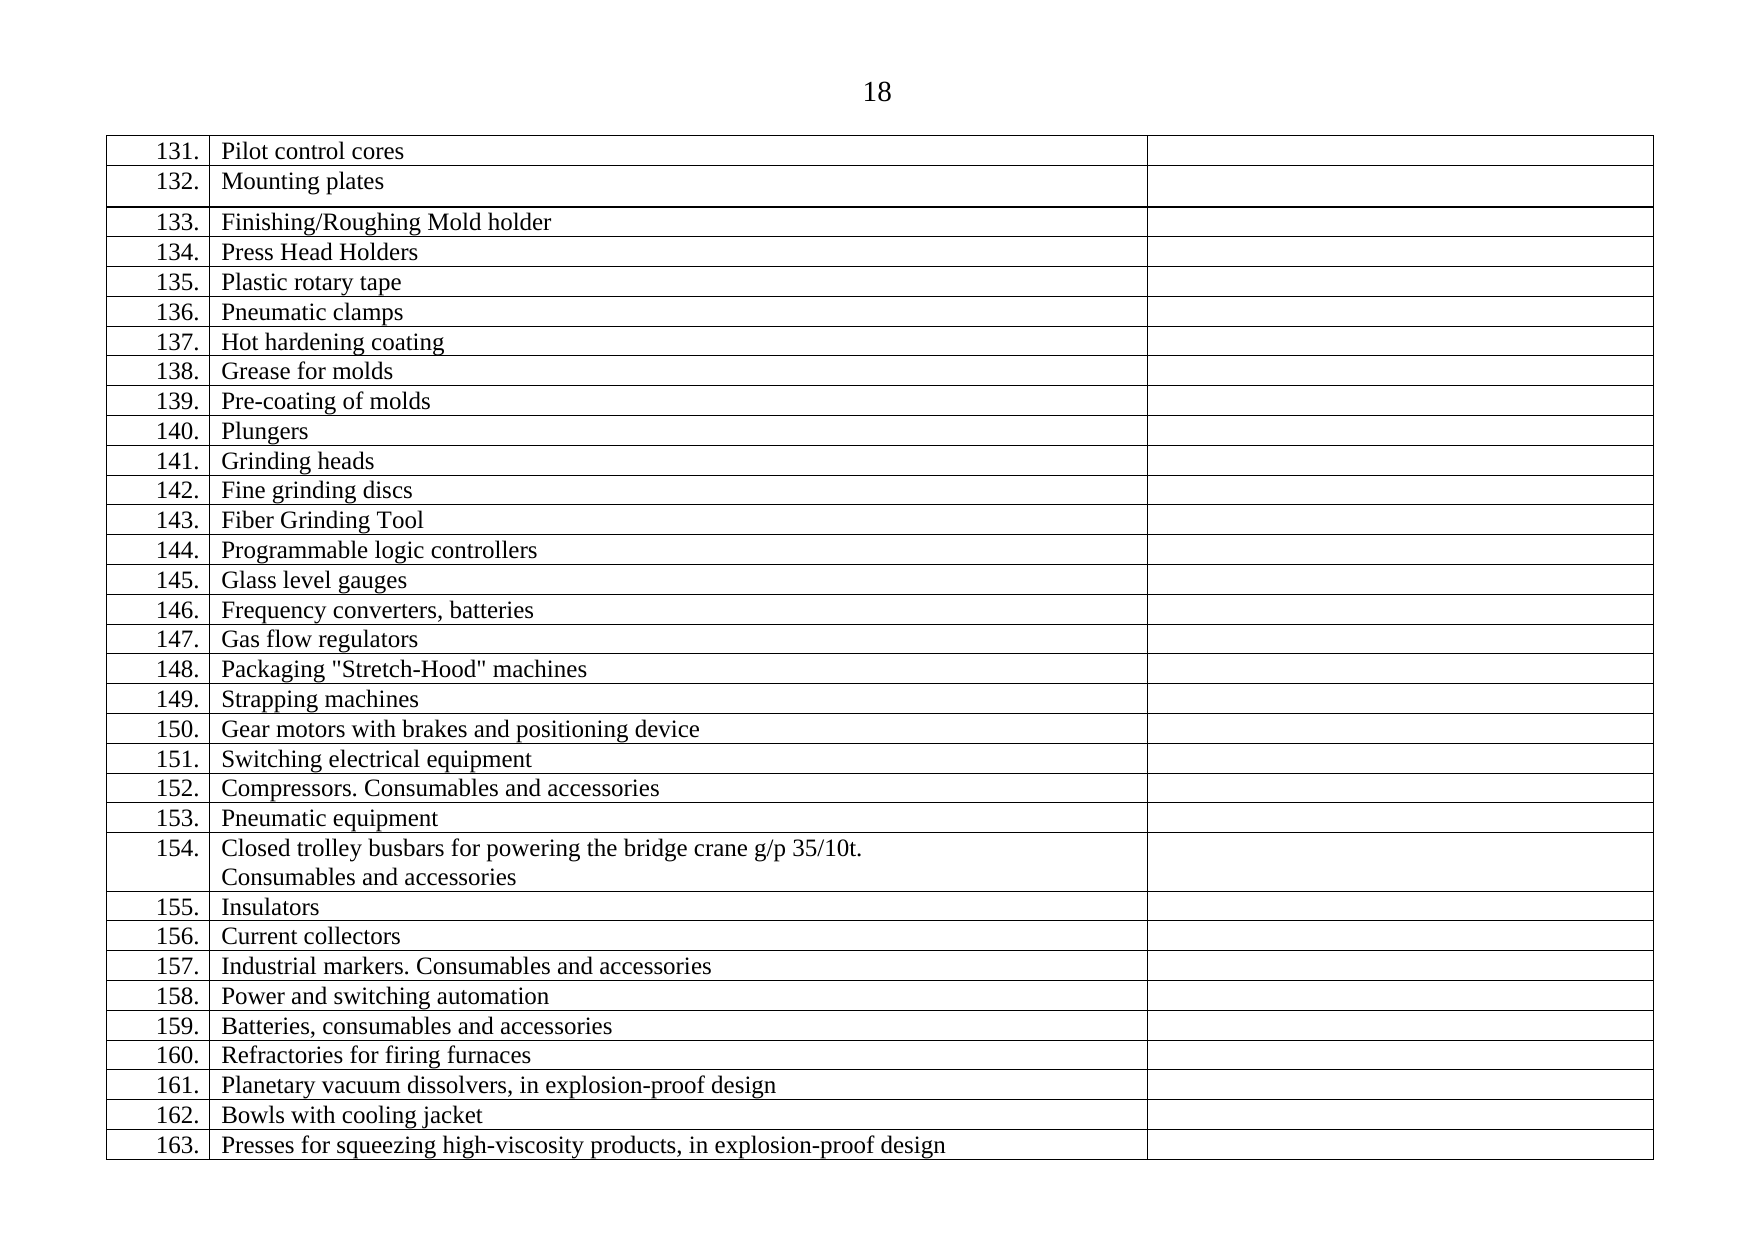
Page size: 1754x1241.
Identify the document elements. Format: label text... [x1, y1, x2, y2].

table_cell [1148, 535, 1653, 564]
table_cell Pneumatic equipment [210, 803, 1147, 832]
table_cell Plungers [210, 416, 1147, 445]
table_cell Gas flow regulators [210, 625, 1147, 653]
table_cell [107, 476, 209, 504]
table_cell [1148, 803, 1653, 832]
table_cell [107, 356, 209, 385]
table_cell [107, 1100, 209, 1129]
table_cell [107, 166, 209, 206]
table_cell [107, 803, 209, 832]
table_cell [1148, 136, 1653, 165]
table_cell [1148, 356, 1653, 385]
table_cell [1148, 327, 1653, 355]
table_cell Finishing/Roughing Mold holder [210, 208, 1147, 236]
table_cell [1148, 625, 1653, 653]
table_cell Pre-coating of molds [210, 386, 1147, 415]
table_cell [107, 136, 209, 165]
table_cell Fine grinding discs [210, 476, 1147, 504]
table_cell [1148, 1130, 1653, 1159]
table_cell Programmable logic controllers [210, 535, 1147, 564]
table_cell [1148, 416, 1653, 445]
table_cell Gear motors with brakes and positioning device [210, 714, 1147, 743]
table_cell [107, 535, 209, 564]
table_cell Presses for squeezing high-viscosity products, in explosion-proof design [210, 1130, 1147, 1159]
table_cell [1148, 774, 1653, 802]
table_cell [1148, 833, 1653, 891]
table_cell Batteries, consumables and accessories [210, 1011, 1147, 1039]
table_cell [1148, 1011, 1653, 1039]
table_cell [1148, 744, 1653, 772]
table_cell [107, 744, 209, 772]
table_cell [1148, 951, 1653, 980]
table_cell Packaging "Stretch-Hood" machines [210, 654, 1147, 683]
table_cell [1148, 1070, 1653, 1099]
table_cell [107, 1070, 209, 1099]
table_cell Insulators [210, 892, 1147, 920]
table_cell [107, 505, 209, 534]
table_cell [1148, 267, 1653, 296]
table_cell [1148, 505, 1653, 534]
table_cell [107, 951, 209, 980]
table_cell [1148, 1041, 1653, 1069]
table_cell [1148, 981, 1653, 1010]
table_cell [107, 833, 209, 891]
table_cell Planetary vacuum dissolvers, in explosion-proof design [210, 1070, 1147, 1099]
table_cell [1148, 684, 1653, 713]
table_cell [107, 892, 209, 920]
table_cell Switching electrical equipment [210, 744, 1147, 772]
table_cell [107, 237, 209, 266]
table_cell [107, 714, 209, 743]
table_cell [107, 774, 209, 802]
table_cell [107, 595, 209, 623]
table_cell [1148, 386, 1653, 415]
table_cell [1148, 921, 1653, 950]
table_cell [1148, 892, 1653, 920]
table_cell Fiber Grinding Tool [210, 505, 1147, 534]
table_cell [107, 654, 209, 683]
table_cell [107, 446, 209, 474]
table_cell Pneumatic clamps [210, 297, 1147, 326]
table_cell Mounting plates [210, 166, 1147, 206]
table_cell Strapping machines [210, 684, 1147, 713]
table_cell Pilot control cores [210, 136, 1147, 165]
table_cell Grease for molds [210, 356, 1147, 385]
table_cell [107, 386, 209, 415]
table_cell [1148, 208, 1653, 236]
table_cell Glass level gauges [210, 565, 1147, 594]
table_cell Bowls with cooling jacket [210, 1100, 1147, 1129]
table_cell [107, 416, 209, 445]
table_cell [107, 1011, 209, 1039]
table_cell [1148, 714, 1653, 743]
table_cell [107, 684, 209, 713]
table_cell Industrial markers. Consumables and accessories [210, 951, 1147, 980]
table_cell Closed trolley busbars for powering the bridge crane g/p 35/10t. Consumables and accessories [210, 833, 1147, 891]
table_cell [107, 267, 209, 296]
table_cell [1148, 166, 1653, 206]
table_cell Refractories for firing furnaces [210, 1041, 1147, 1069]
table_cell [107, 208, 209, 236]
table_cell Hot hardening coating [210, 327, 1147, 355]
table_cell [107, 981, 209, 1010]
table_cell [1148, 446, 1653, 474]
table_cell Frequency converters, batteries [210, 595, 1147, 623]
table_cell Grinding heads [210, 446, 1147, 474]
table_cell [107, 1041, 209, 1069]
table_cell [107, 921, 209, 950]
table_cell Plastic rotary tape [210, 267, 1147, 296]
table_cell [107, 327, 209, 355]
table_cell Current collectors [210, 921, 1147, 950]
table_cell Power and switching automation [210, 981, 1147, 1010]
table_cell [1148, 1100, 1653, 1129]
table_cell [1148, 654, 1653, 683]
table_cell [1148, 476, 1653, 504]
table_cell [1148, 237, 1653, 266]
table_cell [1148, 565, 1653, 594]
table_cell [107, 565, 209, 594]
table_cell [107, 1130, 209, 1159]
table_cell Press Head Holders [210, 237, 1147, 266]
table_cell [107, 297, 209, 326]
table_cell Compressors. Consumables and accessories [210, 774, 1147, 802]
table_cell [1148, 595, 1653, 623]
table_cell [107, 625, 209, 653]
table_cell [1148, 297, 1653, 326]
